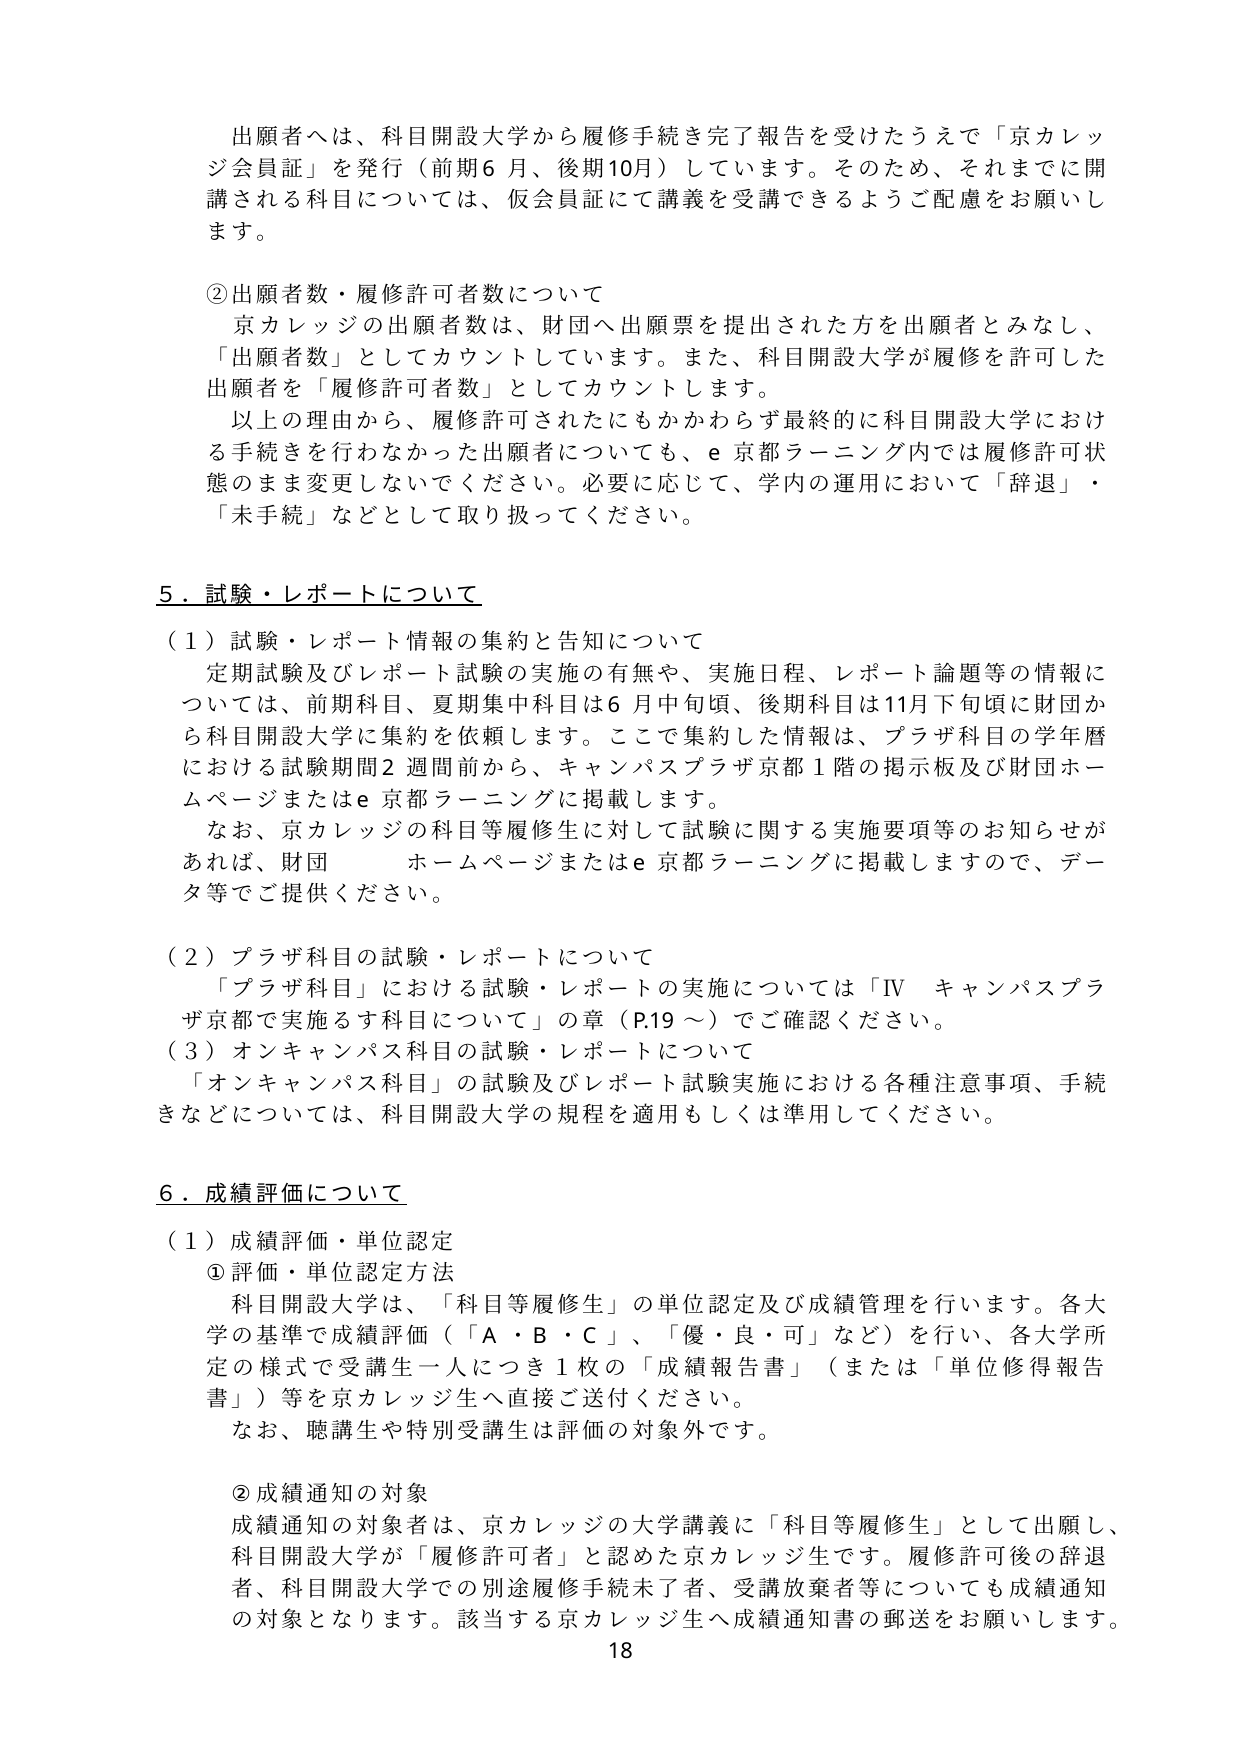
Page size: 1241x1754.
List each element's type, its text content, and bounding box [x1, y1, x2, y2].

text 成績通知の対象者は、京カレッジの大学講義に「科目等履修生」として出願し、科目開設大学が「履修許可者」と認めた京カレッジ生です。履修許可後の辞退者、科目開設大学での別途履修手続未了者、受講放棄者等についても成績通知の対象となります。該当する京カレッジ生へ成績通知書の郵送をお願いします。 [206, 1508, 1109, 1634]
text （３）オンキャンパス科目の試験・レポートについて [131, 1034, 1109, 1066]
text 科目開設大学は、「科目等履修生」の単位認定及び成績管理を行います。各大学の基準で成績評価（「A・B・C」、「優・良・可」など）を行い、各大学所定の様式で受講生一人につき１枚の「成績報告書」（または「単位修得報告書」）等を京カレッジ生へ直接ご送付ください。 [197, 1287, 1109, 1413]
text ①評価・単位認定方法 [131, 1255, 1109, 1287]
text 出願者へは、科目開設大学から履修手続き完了報告を受けたうえで「京カレッジ会員証」を発行（前期6月、後期10月）しています。そのため、それまでに開講される科目については、仮会員証にて講義を受講できるようご配慮をお願いします。 [131, 119, 1109, 245]
text 「プラザ科目」における試験・レポートの実施については「Ⅳ キャンパスプラザ京都で実施るす科目について」の章（P.19～）でご確認ください。 [175, 971, 1109, 1034]
text なお、聴講生や特別受講生は評価の対象外です。 [131, 1413, 1109, 1445]
text ②成績通知の対象 [208, 1476, 1109, 1508]
text （１）成績評価・単位認定 [131, 1224, 1109, 1255]
text 京カレッジの出願者数は、財団へ出願票を提出された方を出願者とみなし、「出願者数」としてカウントしています。また、科目開設大学が履修を許可した出願者を「履修許可者数」としてカウントします。 [131, 308, 1109, 403]
text 定期試験及びレポート試験の実施の有無や、実施日程、レポート論題等の情報については、前期科目、夏期集中科目は6月中旬頃、後期科目は11月下旬頃に財団から科目開設大学に集約を依頼します。ここで集約した情報は、プラザ科目の学年暦における試験期間2週間前から、キャンパスプラザ京都１階の掲示板及び財団ホームページまたはe京都ラーニングに掲載します。 [175, 656, 1109, 813]
text 以上の理由から、履修許可されたにもかかわらず最終的に科目開設大学における手続きを行わなかった出願者についても、e京都ラーニング内では履修許可状態のまま変更しないでください。必要に応じて、学内の運用において「辞退」・「未手続」などとして取り扱ってください。 [131, 403, 1109, 529]
text （２）プラザ科目の試験・レポートについて [131, 940, 1109, 971]
text ②出願者数・履修許可者数について [175, 277, 1109, 308]
text なお、京カレッジの科目等履修生に対して試験に関する実施要項等のお知らせがあれば、財団 ホームページまたはe京都ラーニングに掲載しますので、データ等でご提供ください。 [175, 813, 1109, 908]
text ６．成績評価について [131, 1161, 1109, 1224]
text 「オンキャンパス科目」の試験及びレポート試験実施における各種注意事項、手続きなどについては、科目開設大学の規程を適用もしくは準用してください。 [153, 1066, 1109, 1129]
text ５．試験・レポートについて [131, 561, 1109, 624]
text （１）試験・レポート情報の集約と告知について [131, 624, 1109, 656]
